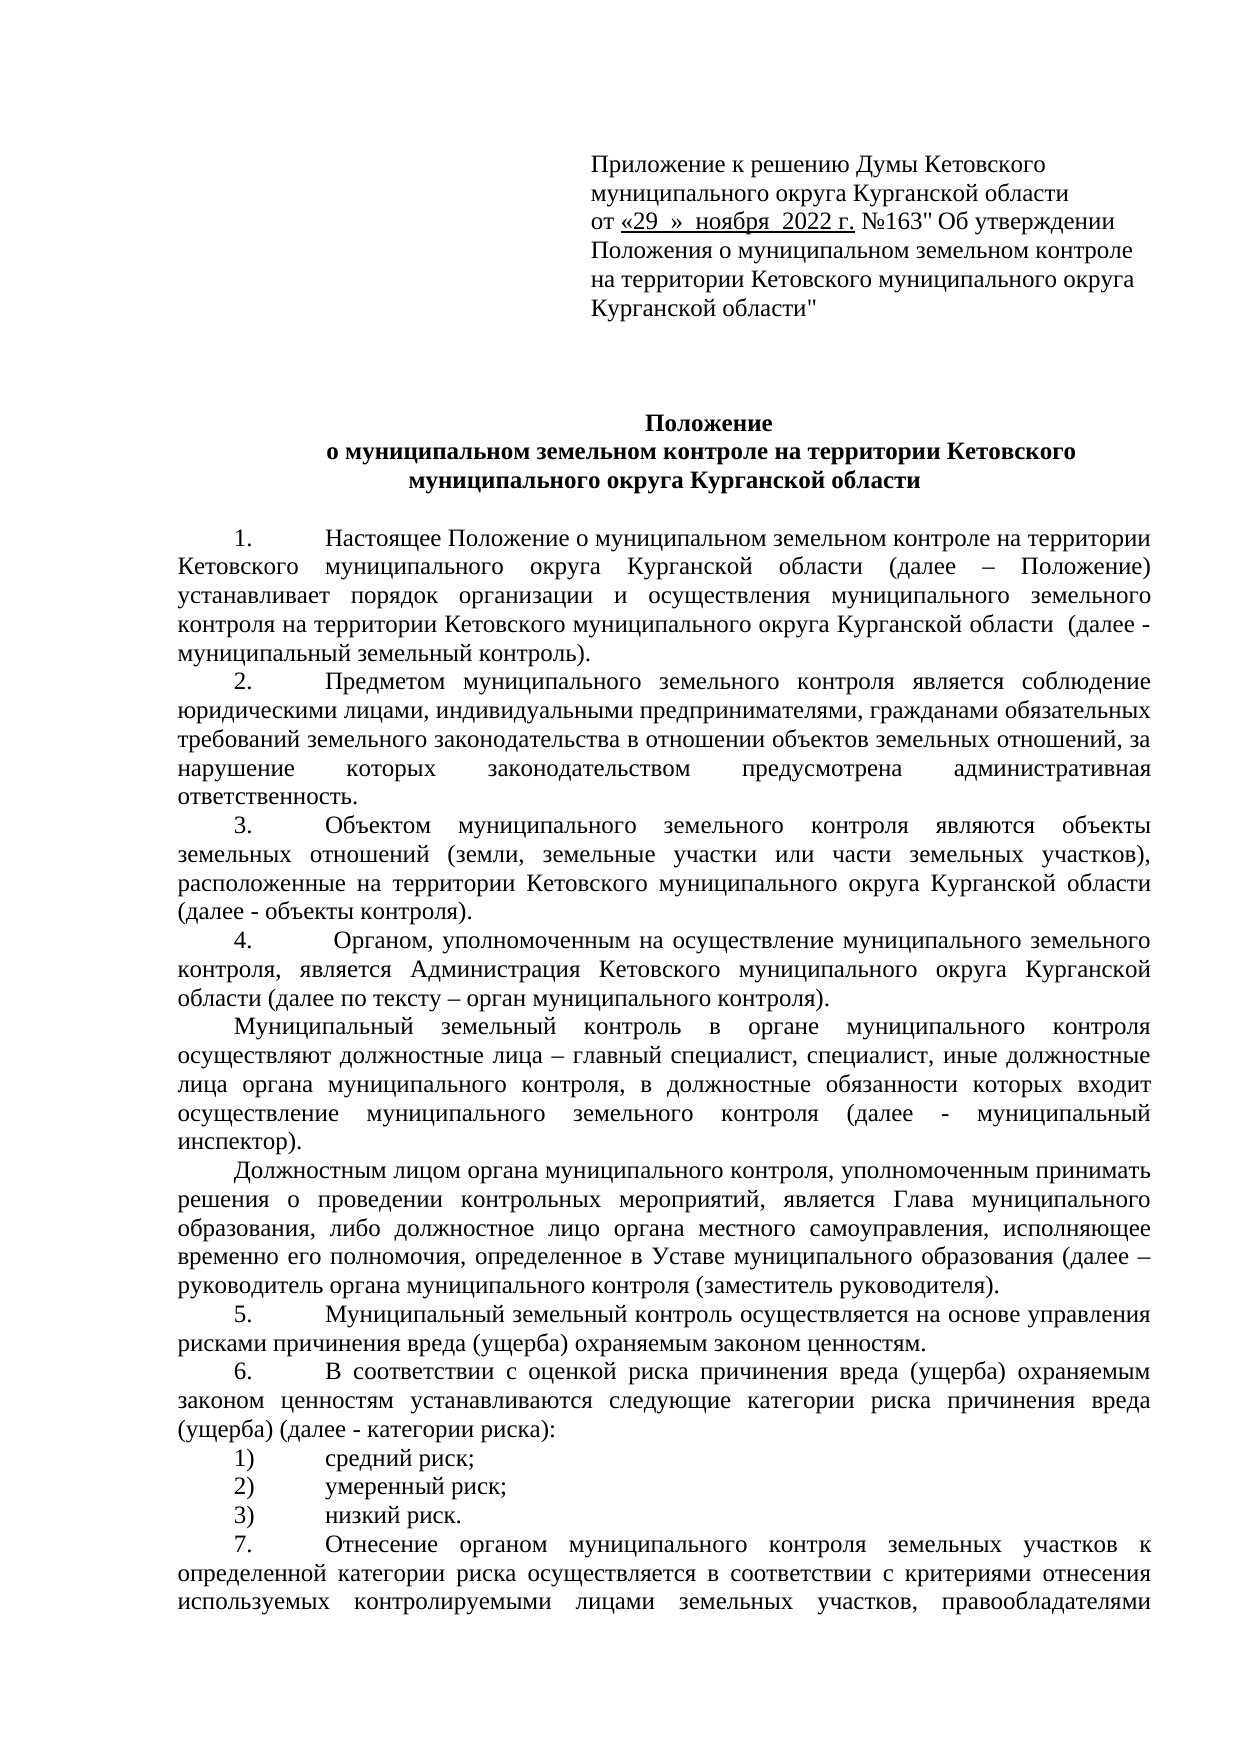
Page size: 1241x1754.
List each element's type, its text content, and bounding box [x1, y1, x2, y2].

text 6. В соответствии с оценкой риска причинения вреда (ущерба) охраняемым законом ценностям устанавливаются следующие категории риска причинения вреда (ущерба) (далее - категории риска): [177, 1356, 1152, 1443]
text Приложение к решению Думы Кетовского муниципального округа Курганской области [591, 149, 1152, 206]
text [177, 1529, 1152, 1615]
text 3) низкий риск. [177, 1500, 1152, 1529]
text 1) средний риск; [177, 1443, 1152, 1471]
text 4. Органом, уполномоченным на осуществление муниципального земельного контроля, является Администрация Кетовского муниципального округа Курганской области (далее по тексту – орган муниципального контроля). [177, 925, 1152, 1011]
title Положение [177, 408, 1167, 436]
text 2) умеренный риск; [177, 1471, 1152, 1500]
text 5. Муниципальный земельный контроль осуществляется на основе управления рисками причинения вреда (ущерба) охраняемым законом ценностям. [177, 1299, 1152, 1356]
text 3. Объектом муниципального земельного контроля являются объекты земельных отношений (земли, земельные участки или части земельных участков), расположенные на территории Кетовского муниципального округа Курганской области (далее - объекты контроля). [177, 810, 1152, 925]
text 2. Предметом муниципального земельного контроля является соблюдение юридическими лицами, индивидуальными предпринимателями, гражданами обязательных требований земельного законодательства в отношении объектов земельных отношений, за нарушение которых законодательством предусмотрена административная ответственность. [177, 666, 1152, 810]
text 1. Настоящее Положение о муниципальном земельном контроле на территории Кетовского муниципального округа Курганской области (далее – Положение) устанавливает порядок организации и осуществления муниципального земельного контроля на территории Кетовского муниципального округа Курганской области (далее - муниципальный земельный контроль). [177, 523, 1152, 666]
text от «29 » ноября 2022 г. №163" Об утверждении Положения о муниципальном земельном контроле на территории Кетовского муниципального округа Курганской области" [591, 206, 1152, 321]
text Должностным лицом органа муниципального контроля, уполномоченным принимать решения о проведении контрольных мероприятий, является Глава муниципального образования, либо должностное лицо органа местного самоуправления, исполняющее временно его полномочия, определенное в Уставе муниципального образования (далее – руководитель органа муниципального контроля (заместитель руководителя). [177, 1155, 1152, 1299]
text о муниципальном земельном контроле на территории Кетовского муниципального округа Курганской области [177, 436, 1152, 494]
text Муниципальный земельный контроль в органе муниципального контроля осуществляют должностные лица – главный специалист, специалист, иные должностные лица органа муниципального контроля, в должностные обязанности которых входит осуществление муниципального земельного контроля (далее - муниципальный инспектор). [177, 1011, 1152, 1155]
